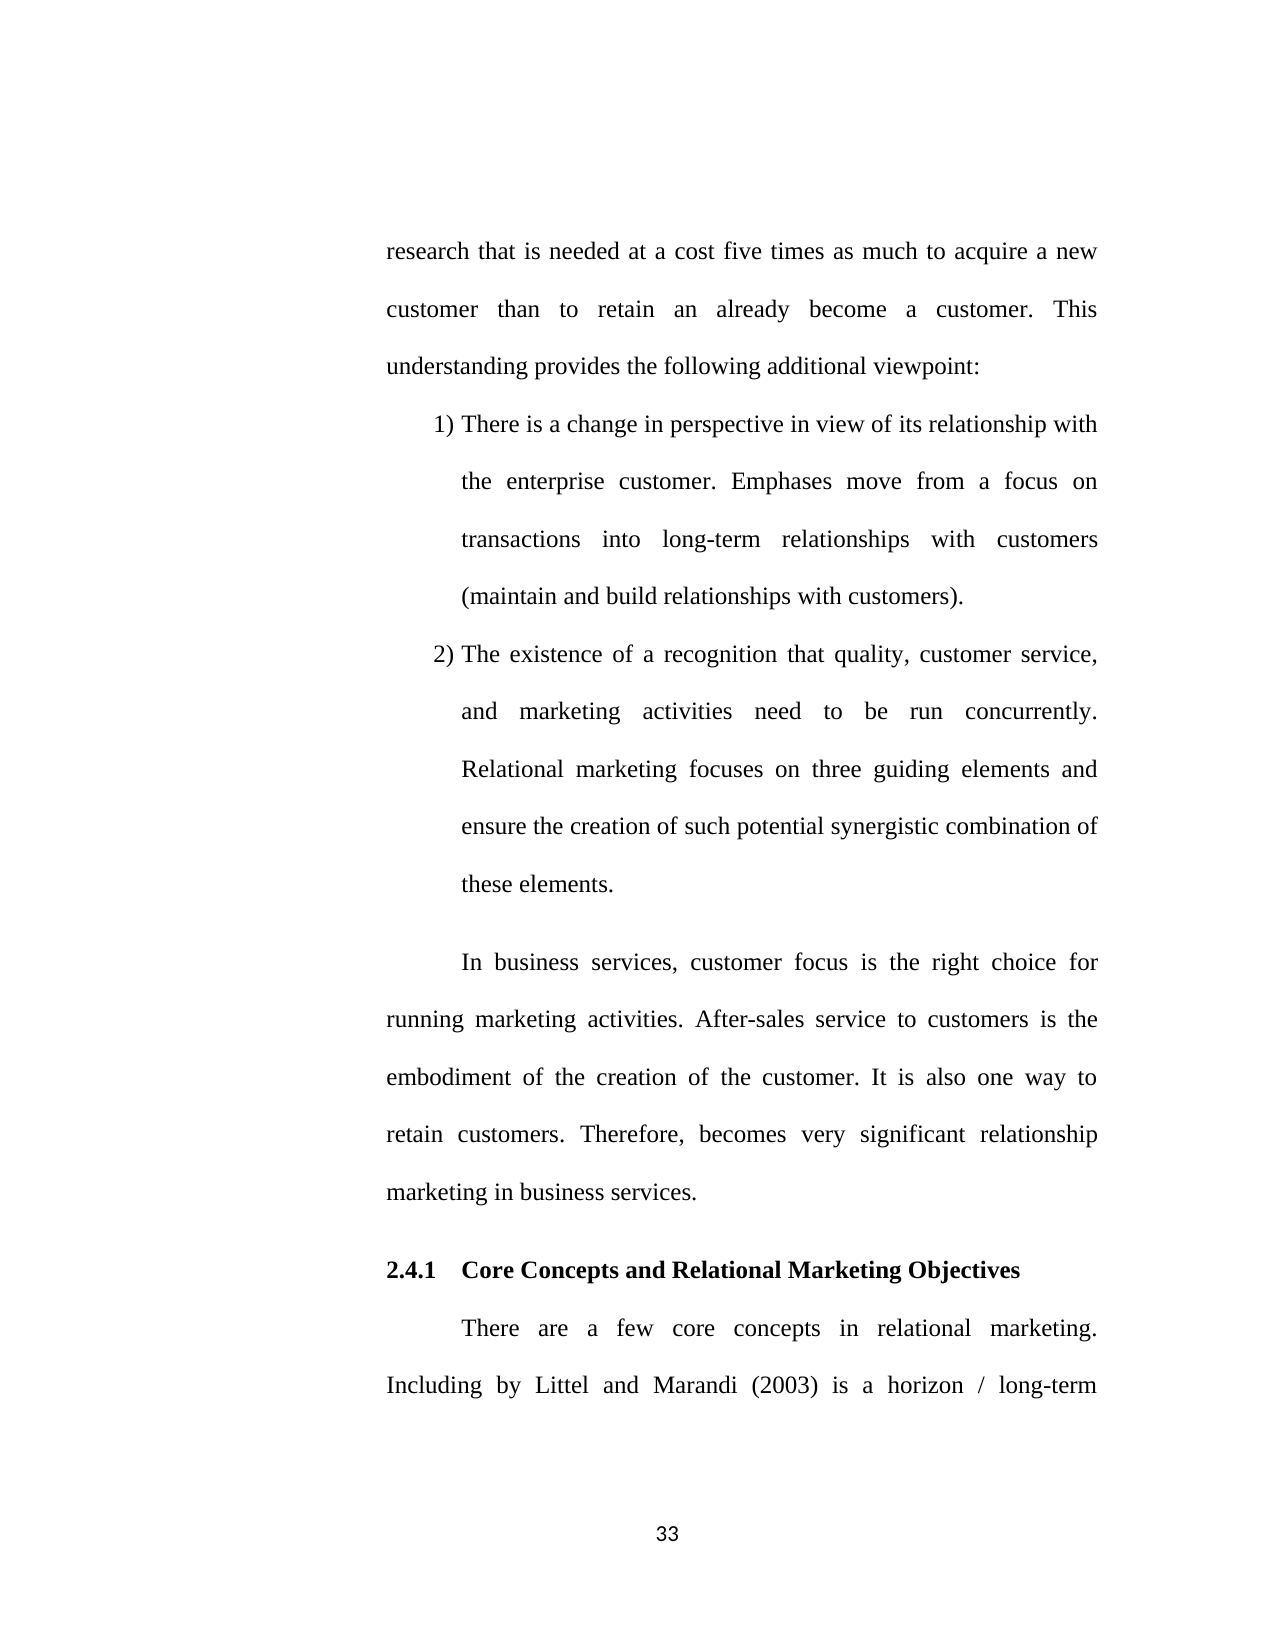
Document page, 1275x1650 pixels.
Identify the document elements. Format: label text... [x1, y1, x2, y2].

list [386, 236, 1098, 380]
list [386, 1313, 1098, 1399]
list There is a change in perspective in view of its relationship with the enterprise customer. Emphases move from a focus on transactions into long-term relationships with customers (maintain and build relationships with customers). [433, 409, 1098, 610]
list Core Concepts and Relational Marketing Objectives [386, 1255, 1098, 1284]
list The existence of a recognition that quality, customer service, and marketing activities need to be run concurrently. Relational marketing focuses on three guiding elements and ensure the creation of such potential synergistic combination of these elements. [433, 639, 1098, 897]
text In business services, customer focus is the right choice for running marketing activities. After-sales service to customers is the embodiment of the creation of the customer. It is also one way to retain customers. Therefore, becomes very significant relationship marketing in business services. [386, 947, 1098, 1206]
